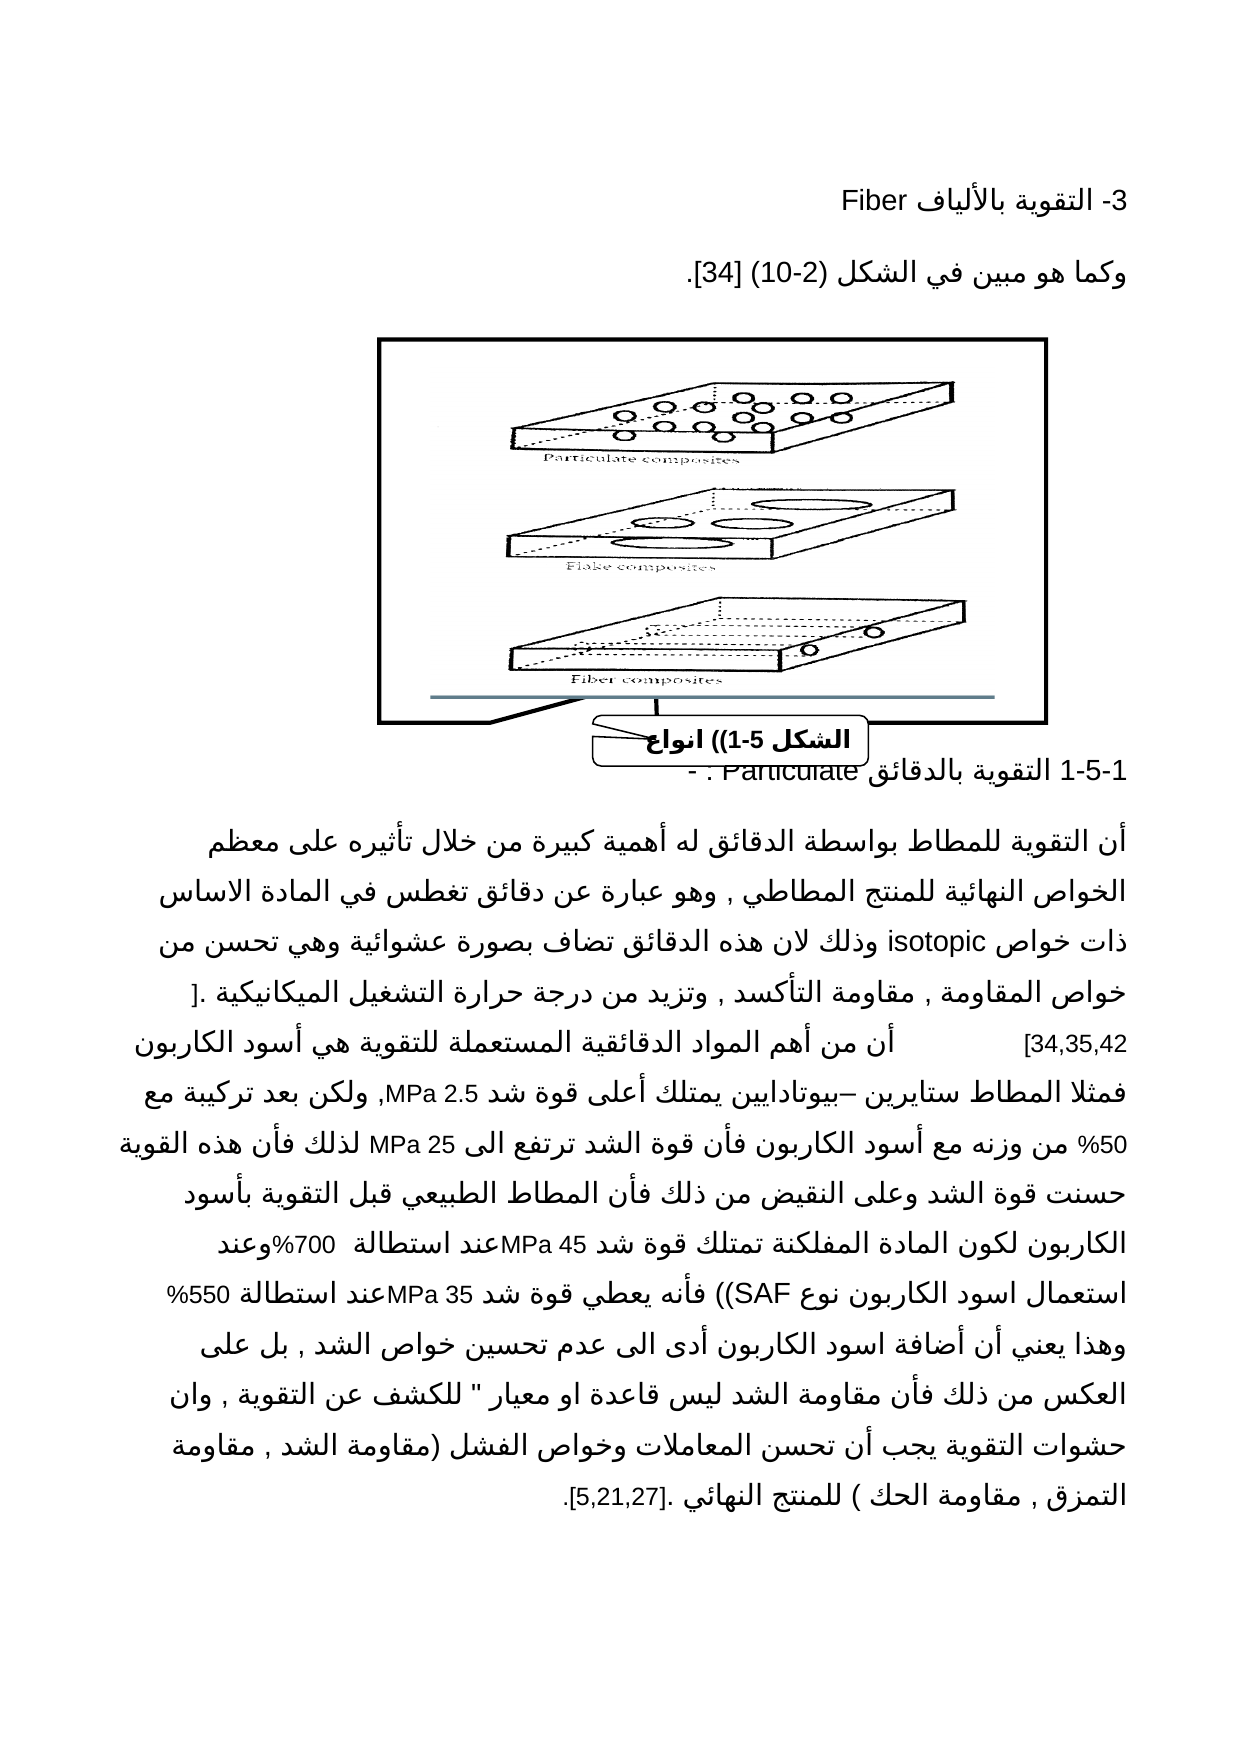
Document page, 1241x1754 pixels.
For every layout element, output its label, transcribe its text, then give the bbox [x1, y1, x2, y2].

text 3- التقوية بالألياف Fiber [112, 183, 1128, 217]
text أن التقوية للمطاط بواسطة الدقائق له أهمية كبيرة من خلال تأثيره على معظم الخواص النهائية للمنتج المطاطي , وهو عبارة عن دقائق تغطس في المادة الاساس ذات خواص isotopic وذلك لان هذه الدقائق تضاف بصورة عشوائية وهي تحسن من خواص المقاومة , مقاومة التأكسد , وتزيد من درجة حرارة التشغيل الميكانيكية .[34,35,42] أن من أهم المواد الدقائقية المستعملة للتقوية هي أسود الكاربون فمثلا المطاط ستايرين –بيوتادايين يمتلك أعلى قوة شد 2.5 MPa, ولكن بعد تركيبة مع 50% من وزنه مع أسود الكاربون فأن قوة الشد ترتفع الى 25 MPa لذلك فأن هذه القوية حسنت قوة الشد وعلى النقيض من ذلك فأن المطاط الطبيعي قبل التقوية بأسود الكاربون لكون المادة المفلكنة تمتلك قوة شد 45 MPaعند استطالة 700%وعند استعمال اسود الكاربون نوع SAF)) فأنه يعطي قوة شد 35 MPaعند استطالة 550% وهذا يعني أن أضافة اسود الكاربون أدى الى عدم تحسين خواص الشد , بل على العكس من ذلك فأن مقاومة الشد ليس قاعدة او معيار " للكشف عن التقوية , وان حشوات التقوية يجب أن تحسن المعاملات وخواص الفشل (مقاومة الشد , مقاومة التمزق , مقاومة الحك ) للمنتج النهائي .[5,21,27]. [112, 824, 1128, 1511]
picture [430, 363, 995, 699]
text وكما هو مبين في الشكل (2-10) [34]. [112, 254, 1128, 288]
text 1-5-1 التقوية بالدقائق Particulate : - [112, 753, 1128, 786]
